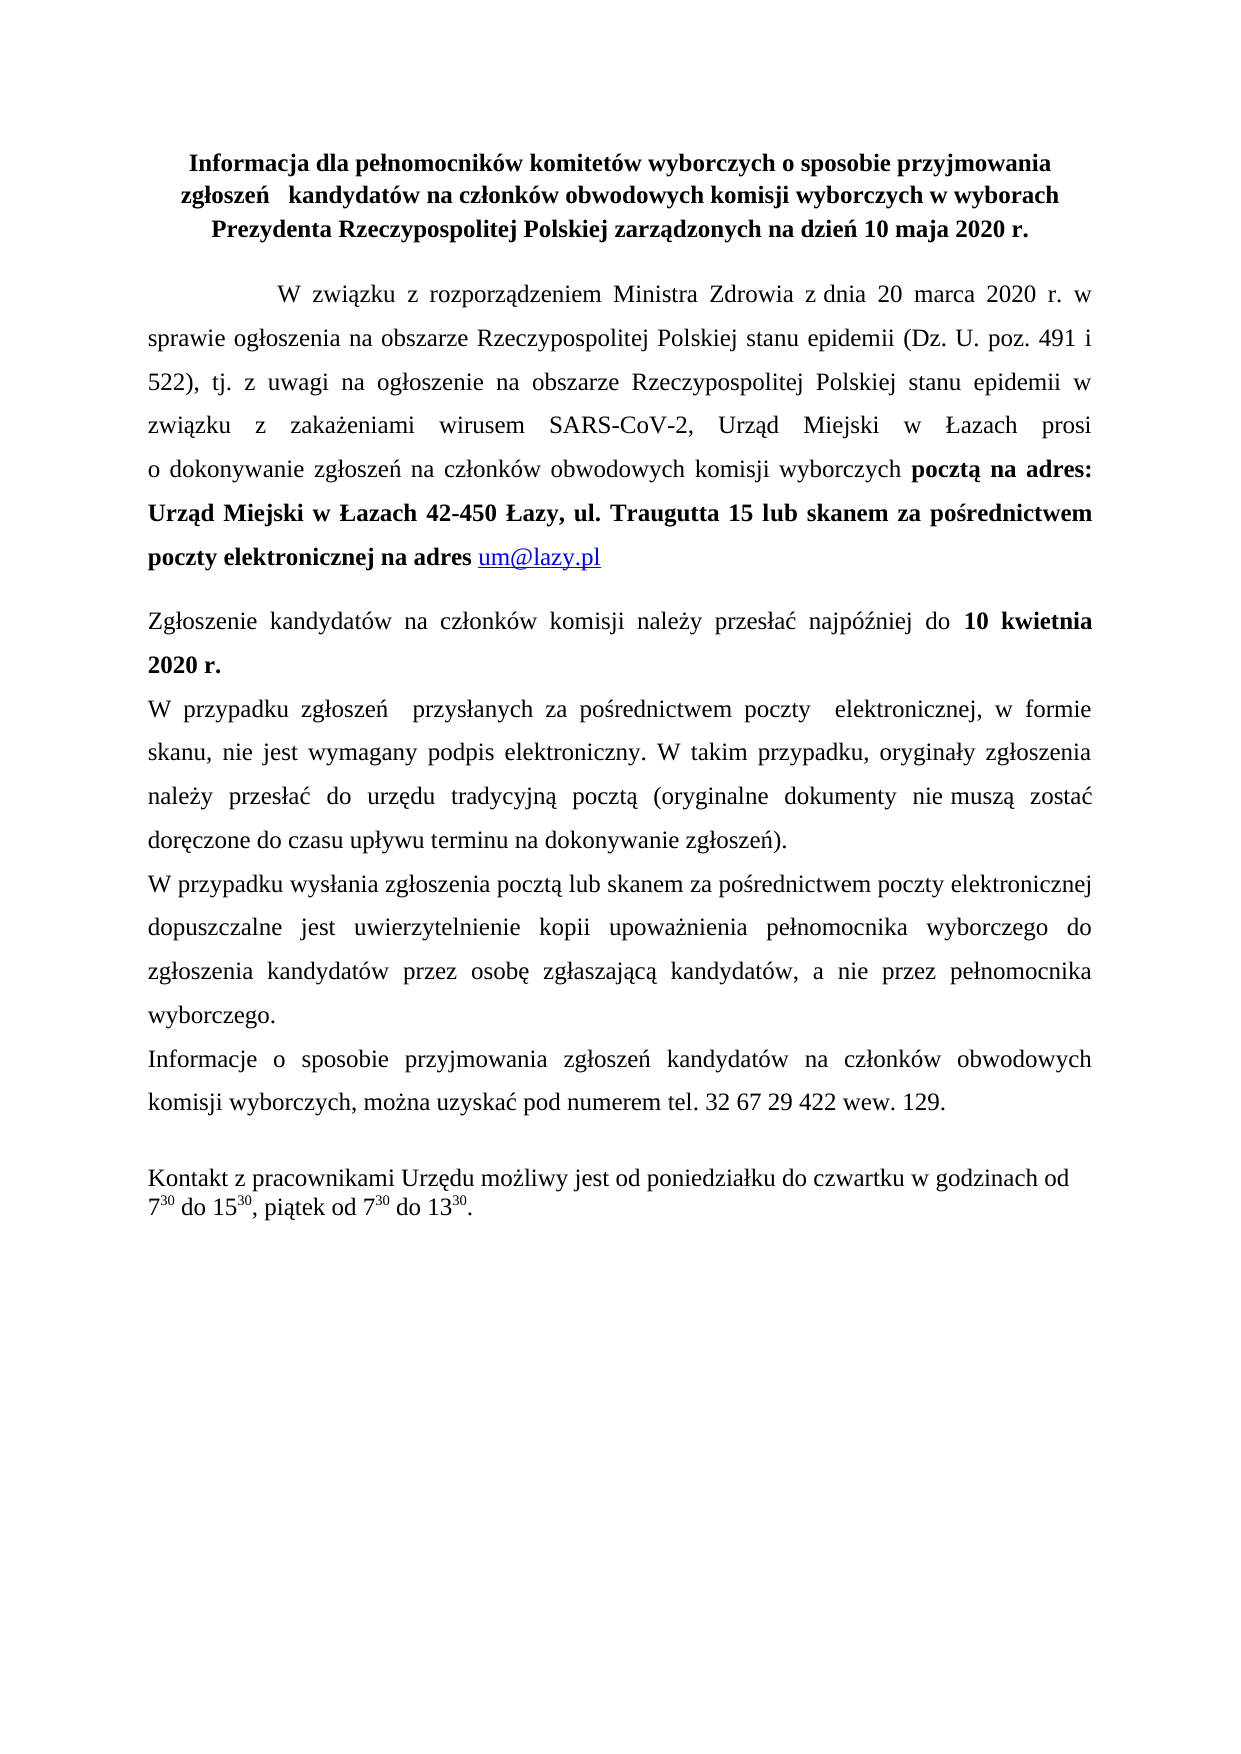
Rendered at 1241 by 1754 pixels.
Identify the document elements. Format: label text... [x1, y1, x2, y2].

text Informacja dla pełnomocników komitetów wyborczych o sposobie przyjmowania zgłoszeń kandydatów na członków obwodowych komisji wyborczych w wyborach Prezydenta Rzeczypospolitej Polskiej zarządzonych na dzień 10 maja 2020 r. [148, 148, 1093, 242]
text W przypadku wysłania zgłoszenia pocztą lub skanem za pośrednictwem poczty elektronicznej dopuszczalne jest uwierzytelnienie kopii upoważnienia pełnomocnika wyborczego do zgłoszenia kandydatów przez osobę zgłaszającą kandydatów, a nie przez pełnomocnika wyborczego. [148, 857, 1093, 1032]
text Kontakt z pracownikami Urzędu możliwy jest od poniedziałku do czwartku w godzinach od 730 do 1530, piątek od 730 do 1330. [148, 1163, 1093, 1221]
text Informacje o sposobie przyjmowania zgłoszeń kandydatów na członków obwodowych komisji wyborczych, można uzyskać pod numerem tel. 32 67 29 422 wew. 129. [148, 1032, 1093, 1119]
text W związku z rozporządzeniem Ministra Zdrowia z dnia 20 marca 2020 r. w sprawie ogłoszenia na obszarze Rzeczypospolitej Polskiej stanu epidemii (Dz. U. poz. 491 i 522), tj. z uwagi na ogłoszenie na obszarze Rzeczypospolitej Polskiej stanu epidemii w związku z zakażeniami wirusem SARS-CoV-2, Urząd Miejski w Łazach prosi o dokonywanie zgłoszeń na członków obwodowych komisji wyborczych pocztą na adres: Urząd Miejski w Łazach 42-450 Łazy, ul. Traugutta 15 lub skanem za pośrednictwem poczty elektronicznej na adres um@lazy.pl [148, 267, 1093, 574]
text W przypadku zgłoszeń przysłanych za pośrednictwem poczty elektronicznej, w formie skanu, nie jest wymagany podpis elektroniczny. W takim przypadku, oryginały zgłoszenia należy przesłać do urzędu tradycyjną pocztą (oryginalne dokumenty nie muszą zostać doręczone do czasu upływu terminu na dokonywanie zgłoszeń). [148, 682, 1093, 857]
text Zgłoszenie kandydatów na członków komisji należy przesłać najpóźniej do 10 kwietnia 2020 r. [148, 594, 1093, 682]
